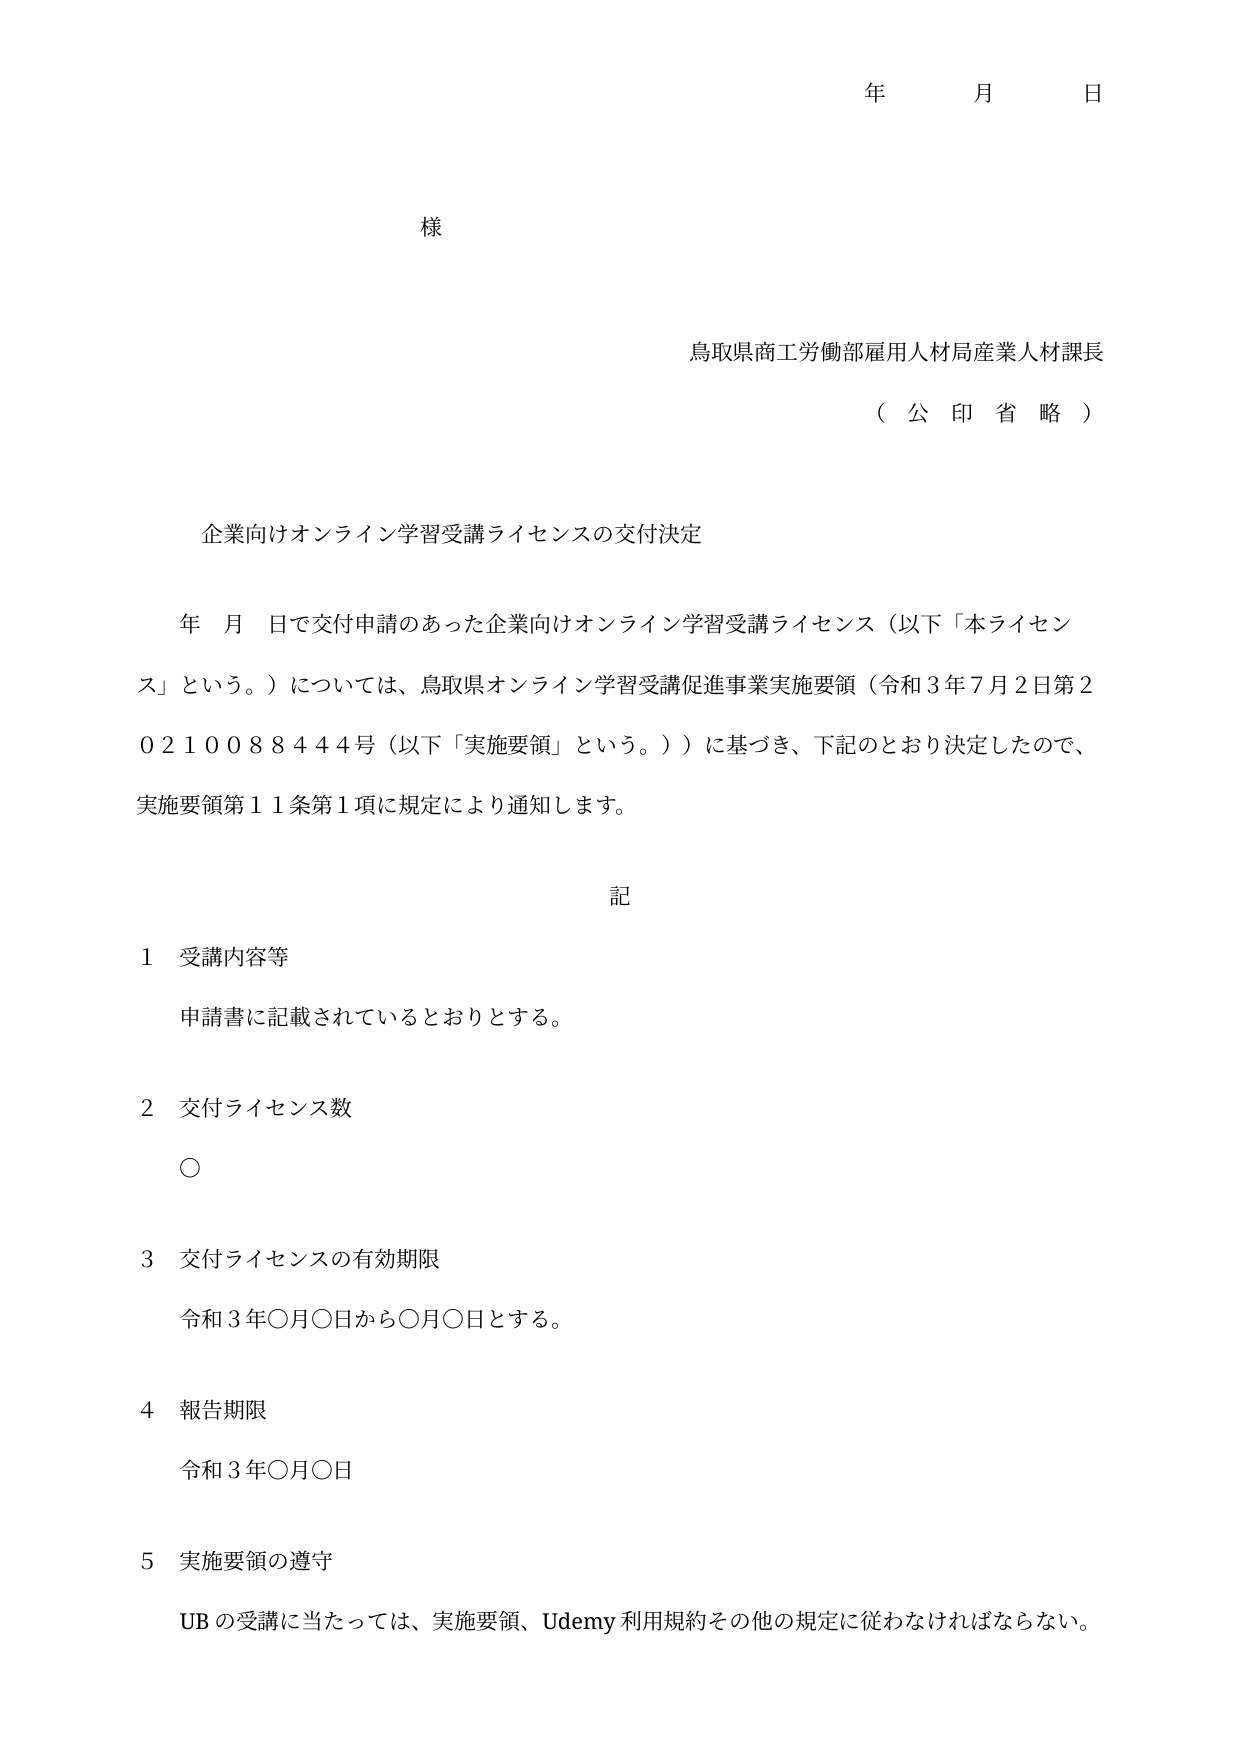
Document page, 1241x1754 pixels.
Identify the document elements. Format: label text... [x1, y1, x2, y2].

text ３ 交付ライセンスの有効期限 [136, 1227, 1104, 1288]
text ４ 報告期限 [136, 1378, 1104, 1439]
text 令和３年〇月〇日から〇月〇日とする。 [136, 1288, 1104, 1348]
text UBの受講に当たっては、実施要領、Udemy利用規約その他の規定に従わなければならない。 [136, 1590, 1104, 1650]
text 申請書に記載されているとおりとする。 [136, 986, 1104, 1046]
text 〇 [136, 1137, 1104, 1197]
text ２ 交付ライセンス数 [136, 1076, 1104, 1137]
text 鳥取県商工労働部雇用人材局産業人材課長 [136, 321, 1104, 382]
text ５ 実施要領の遵守 [136, 1529, 1104, 1590]
text （ 公 印 省 略 ） [136, 382, 1104, 442]
text 年 月 日で交付申請のあった企業向けオンライン学習受講ライセンス（以下「本ライセンス」という。）については、鳥取県オンライン学習受講促進事業実施要領（令和３年７月２日第２０２１００８８４４４号（以下「実施要領」という。））に基づき、下記のとおり決定したので、実施要領第１１条第１項に規定により通知します。 [136, 593, 1104, 835]
subtitle 記 [136, 865, 1104, 925]
text 企業向けオンライン学習受講ライセンスの交付決定 [136, 502, 1104, 563]
text 様 [136, 196, 1104, 256]
text 年 月 日 [136, 61, 1104, 122]
text 令和３年〇月〇日 [136, 1439, 1104, 1499]
text １ 受講内容等 [136, 925, 1104, 986]
